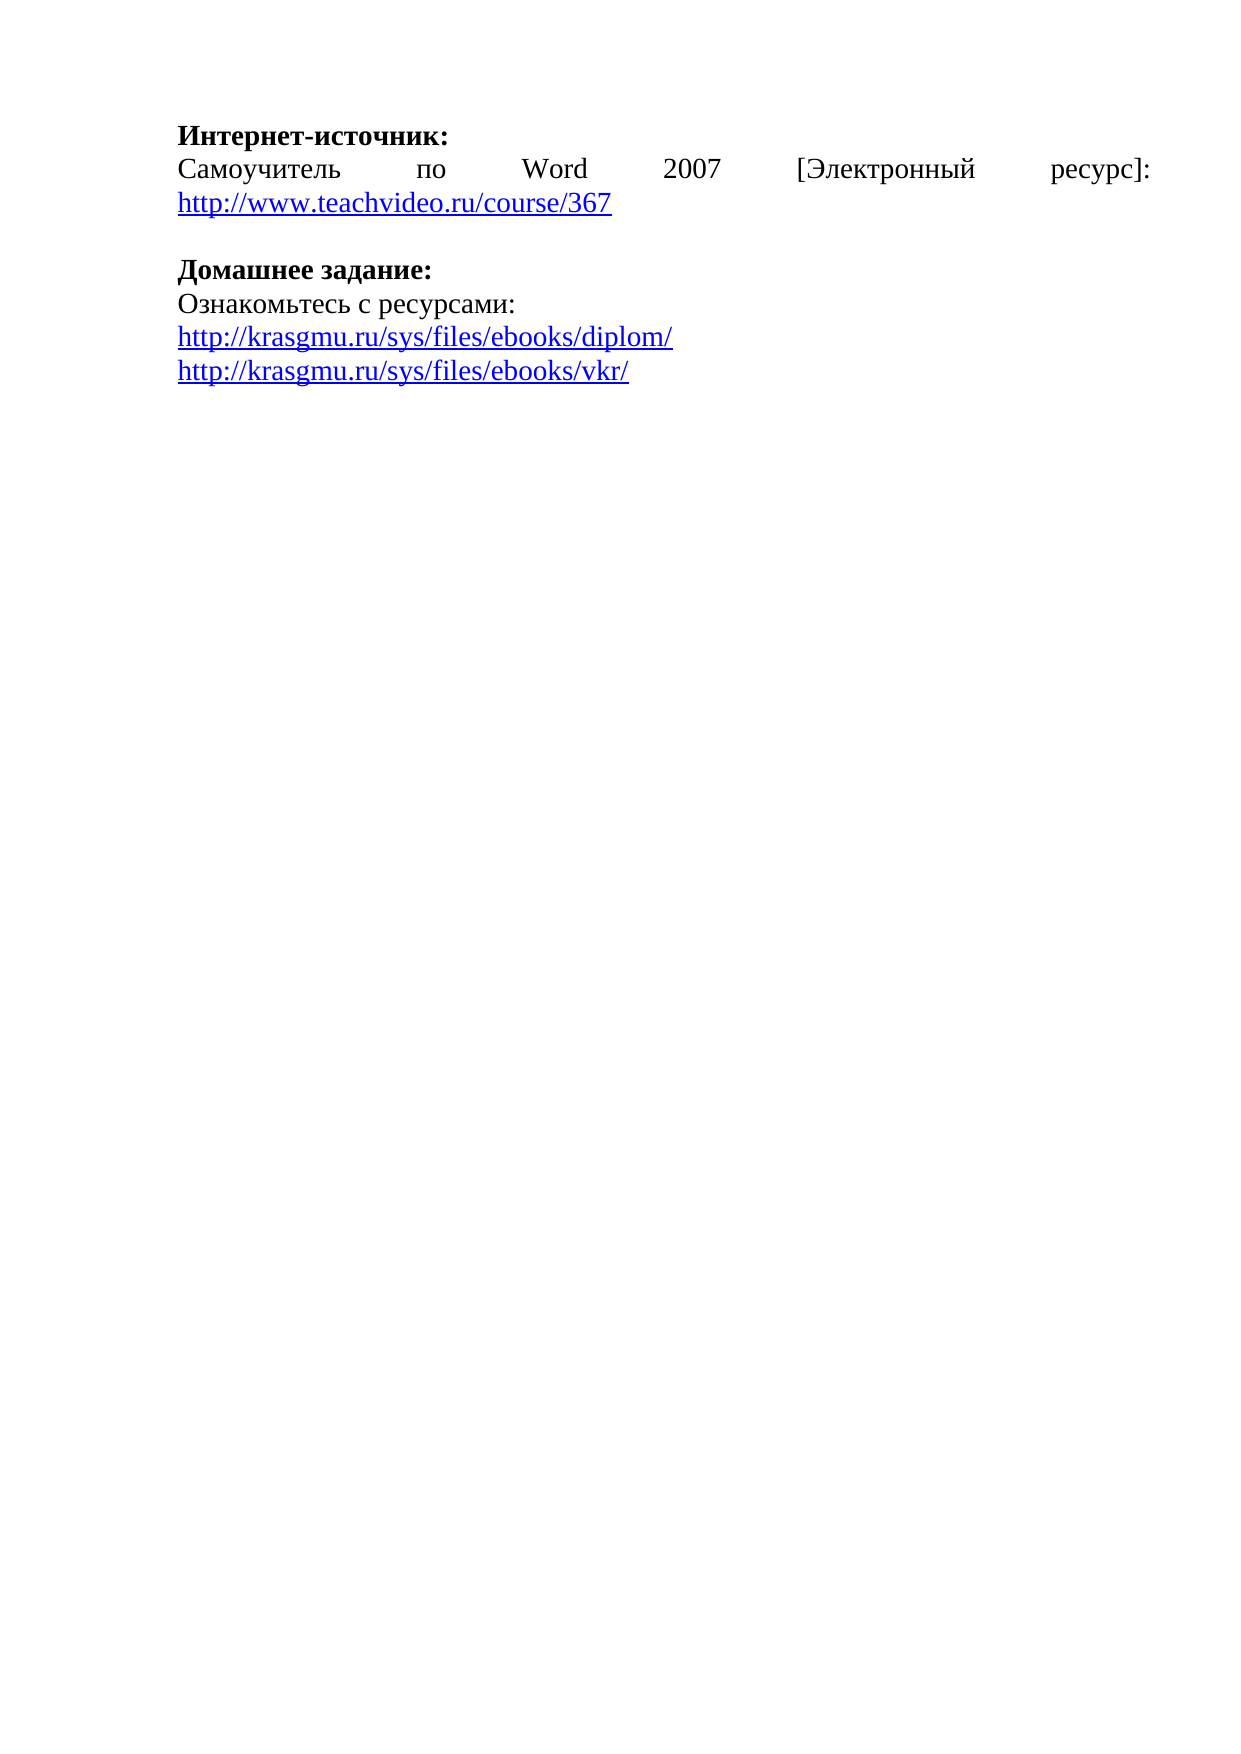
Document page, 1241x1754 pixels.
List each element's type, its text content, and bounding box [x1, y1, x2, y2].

text Ознакомьтесь с ресурсами: [177, 286, 1152, 319]
text http://krasgmu.ru/sys/files/ebooks/diplom/ [177, 319, 1152, 353]
text Самоучитель по Word 2007 [Электронный ресурс]: http://www.teachvideo.ru/course/367 [177, 152, 1152, 219]
text http://krasgmu.ru/sys/files/ebooks/vkr/ [177, 353, 1152, 386]
text Домашнее задание: [177, 252, 1152, 286]
text Интернет-источник: [177, 118, 1152, 152]
